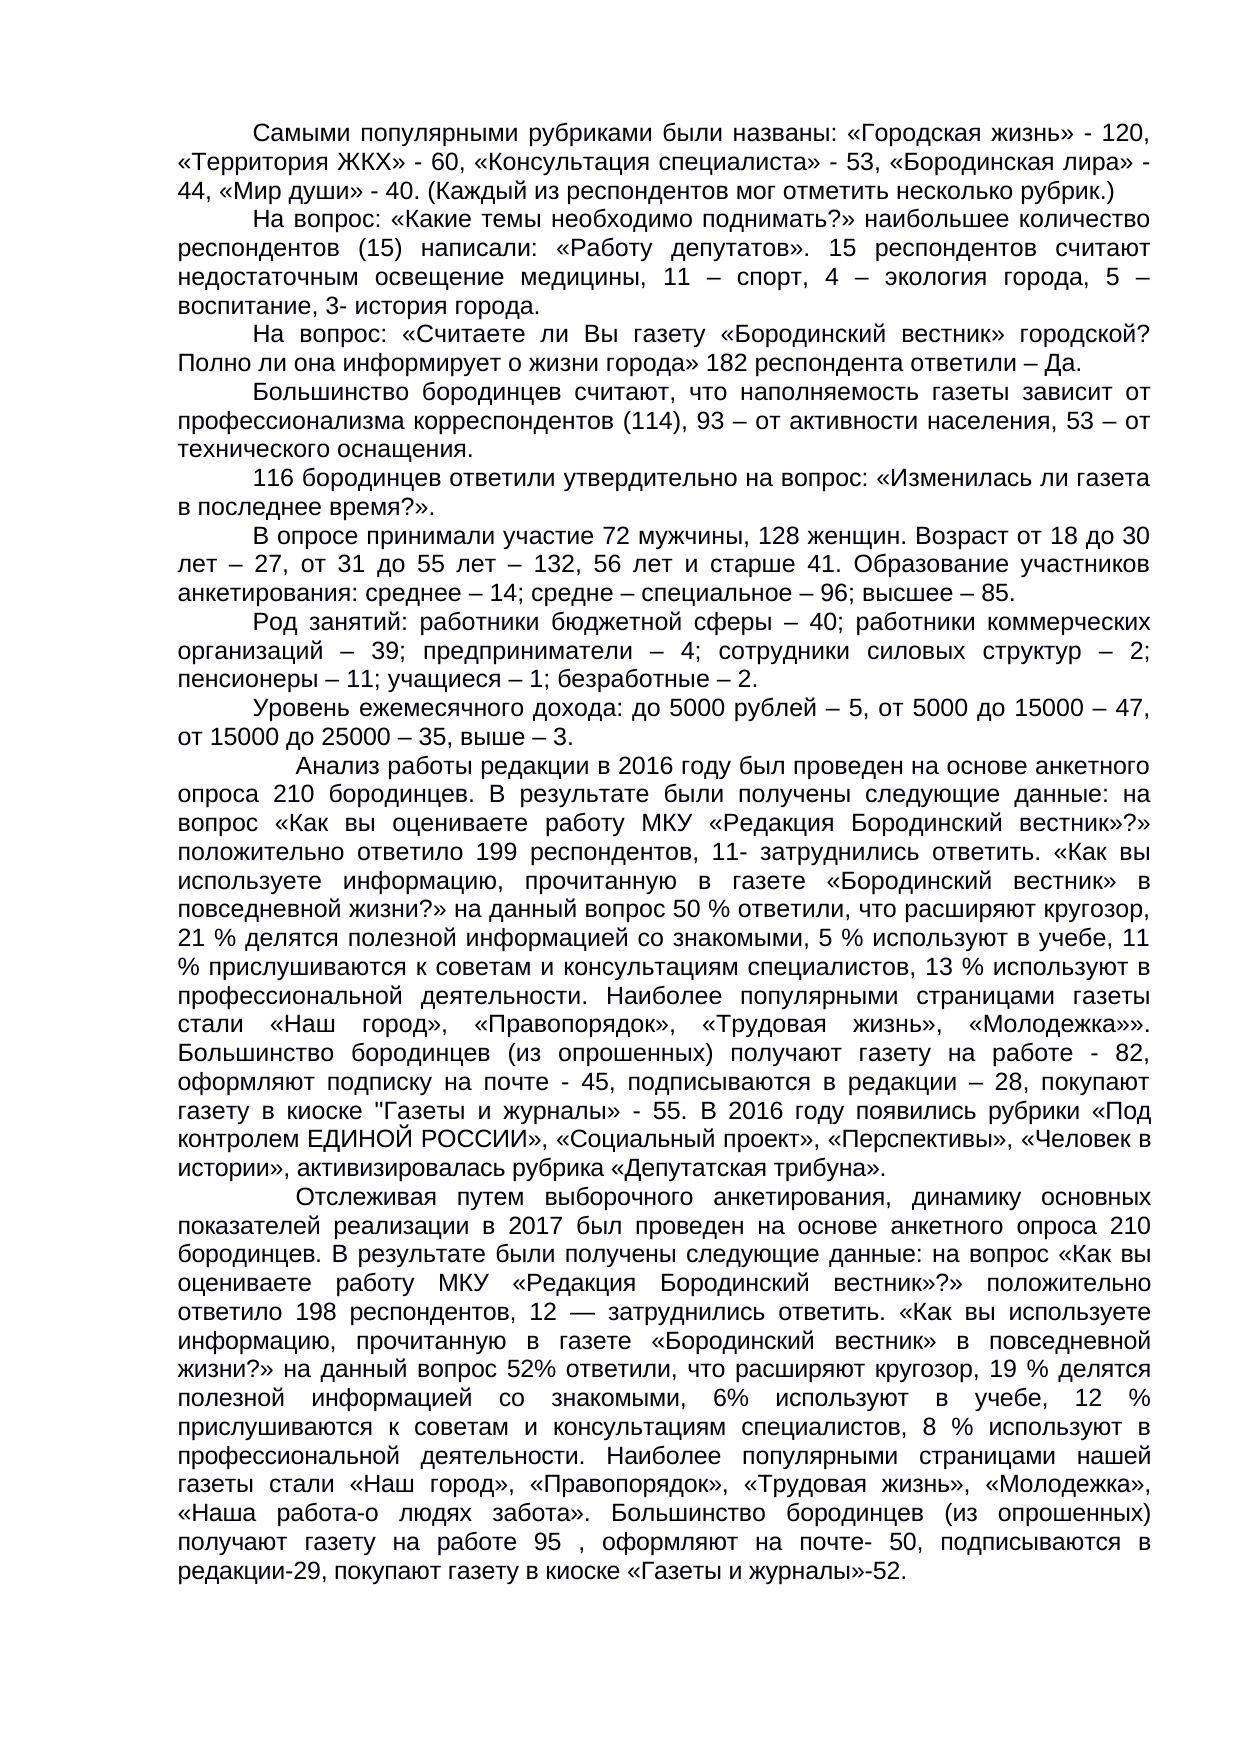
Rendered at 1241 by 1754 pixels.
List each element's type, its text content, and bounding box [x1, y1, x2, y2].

text Самыми популярными рубриками были названы: «Городская жизнь» - 120, «Территория ЖКХ» - 60, «Консультация специалиста» - 53, «Бородинская лира» - 44, «Мир души» - 40. (Каждый из респондентов мог отметить несколько рубрик.) [177, 118, 1152, 204]
list Отслеживая путем выборочного анкетирования, динамику основных показателей реализации в 2017 был проведен на основе анкетного опроса 210 бородинцев. В результате были получены следующие данные: на вопрос «Как вы оцениваете работу МКУ «Редакция Бородинский вестник»?» положительно ответило 198 респондентов, 12 — затруднились ответить. «Как вы используете информацию, прочитанную в газете «Бородинский вестник» в повседневной жизни?» на данный вопрос 52% ответили, что расширяют кругозор, 19 % делятся полезной информацией со знакомыми, 6% используют в учебе, 12 % прислушиваются к советам и консультациям специалистов, 8 % используют в профессиональной деятельности. Наиболее популярными страницами нашей газеты стали «Наш город», «Правопорядок», «Трудовая жизнь», «Молодежка», «Наша работа-о людях забота». Большинство бородинцев (из опрошенных) получают газету на работе 95 , оформляют на почте- 50, подписываются в редакции-29, покупают газету в киоске «Газеты и журналы»-52. [177, 1182, 1152, 1584]
text В опросе принимали участие 72 мужчины, 128 женщин. Возраст от 18 до 30 лет – 27, от 31 до 55 лет – 132, 56 лет и старше 41. Образование участников анкетирования: среднее – 14; средне – специальное – 96; высшее – 85. [177, 521, 1152, 607]
text На вопрос: «Какие темы необходимо поднимать?» наибольшее количество респондентов (15) написали: «Работу депутатов». 15 респондентов считают недостаточным освещение медицины, 11 – спорт, 4 – экология города, 5 –воспитание, 3- история города. [177, 204, 1152, 319]
list Анализ работы редакции в 2016 году был проведен на основе анкетного опроса 210 бородинцев. В результате были получены следующие данные: на вопрос «Как вы оцениваете работу МКУ «Редакция Бородинский вестник»?» положительно ответило 199 респондентов, 11- затруднились ответить. «Как вы используете информацию, прочитанную в газете «Бородинский вестник» в повседневной жизни?» на данный вопрос 50 % ответили, что расширяют кругозор, 21 % делятся полезной информацией со знакомыми, 5 % используют в учебе, 11 % прислушиваются к советам и консультациям специалистов, 13 % используют в профессиональной деятельности. Наиболее популярными страницами газеты стали «Наш город», «Правопорядок», «Трудовая жизнь», «Молодежка»». Большинство бородинцев (из опрошенных) получают газету на работе - 82, оформляют подписку на почте - 45, подписываются в редакции – 28, покупают газету в киоске "Газеты и журналы» - 55. В 2016 году появились рубрики «Под контролем ЕДИНОЙ РОССИИ», «Социальный проект», «Перспективы», «Человек в истории», активизировалась рубрика «Депутатская трибуна». [177, 751, 1152, 1182]
text Род занятий: работники бюджетной сферы – 40; работники коммерческих организаций – 39; предприниматели – 4; сотрудники силовых структур – 2; пенсионеры – 11; учащиеся – 1; безработные – 2. [177, 607, 1152, 693]
text 116 бородинцев ответили утвердительно на вопрос: «Изменилась ли газета в последнее время?». [177, 463, 1152, 521]
text На вопрос: «Считаете ли Вы газету «Бородинский вестник» городской? Полно ли она информирует о жизни города» 182 респондента ответили – Да. [177, 319, 1152, 377]
text Уровень ежемесячного дохода: до 5000 рублей – 5, от 5000 до 15000 – 47, от 15000 до 25000 – 35, выше – 3. [177, 693, 1152, 751]
text Большинство бородинцев считают, что наполняемость газеты зависит от профессионализма корреспондентов (114), 93 – от активности населения, 53 – от технического оснащения. [177, 377, 1152, 463]
